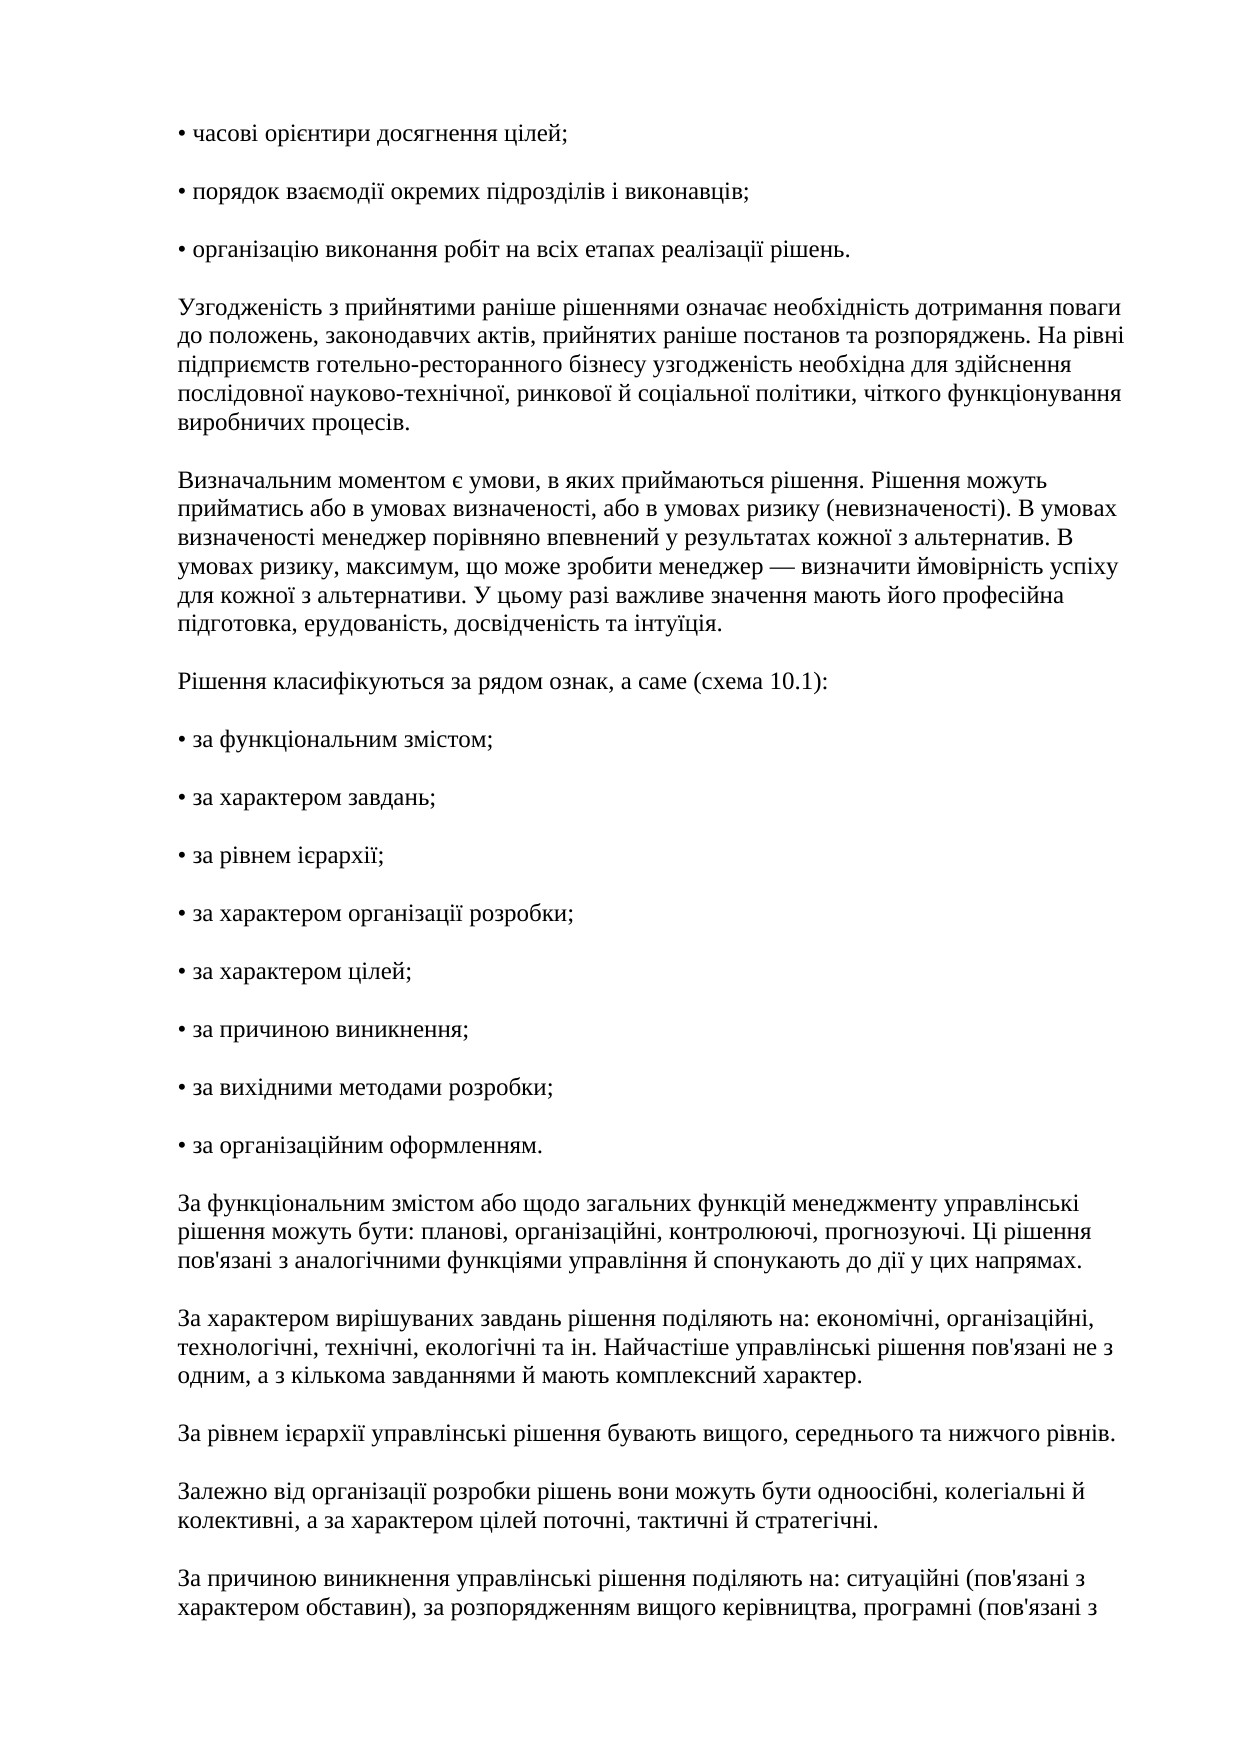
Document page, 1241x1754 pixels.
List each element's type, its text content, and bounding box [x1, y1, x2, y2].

text • за функціональним змістом; [177, 724, 1152, 753]
text За функціональним змістом або щодо загальних функцій менеджменту управлінські рішення можуть бути: планові, організаційні, контролюючі, прогнозуючі. Ці рішення пов'язані з аналогічними функціями управління й спонукають до дії у цих напрямах. [177, 1188, 1152, 1274]
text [177, 1563, 1152, 1621]
text • за характером завдань; [177, 782, 1152, 811]
text Залежно від організації розробки рішень вони можуть бути одноосібні, колегіальні й колективні, а за характером цілей поточні, тактичні й стратегічні. [177, 1476, 1152, 1534]
text • за причиною виникнення; [177, 1014, 1152, 1043]
text • за рівнем ієрархії; [177, 840, 1152, 869]
text • за організаційним оформленням. [177, 1130, 1152, 1158]
text • порядок взаємодії окремих підрозділів і виконавців; [177, 176, 1152, 205]
text За рівнем ієрархії управлінські рішення бувають вищого, середнього та нижчого рівнів. [177, 1418, 1152, 1447]
text Рішення класифікуються за рядом ознак, а саме (схема 10.1): [177, 666, 1152, 695]
text • часові орієнтири досягнення цілей; [177, 118, 1152, 147]
text • організацію виконання робіт на всіх етапах реалізації рішень. [177, 234, 1152, 263]
text Узгодженість з прийнятими раніше рішеннями означає необхідність дотримання поваги до положень, законодавчих актів, прийнятих раніше постанов та розпоряджень. На рівні підприємств готельно-ресторанного бізнесу узгодженість необхідна для здійснення послідовної науково-технічної, ринкової й соціальної політики, чіткого функціонування виробничих процесів. [177, 292, 1152, 436]
text Визначальним моментом є умови, в яких приймаються рішення. Рішення можуть прийматись або в умовах визначеності, або в умовах ризику (невизначеності). В умовах визначеності менеджер порівняно впевнений у результатах кожної з альтернатив. В умовах ризику, максимум, що може зробити менеджер — визначити ймовірність успіху для кожної з альтернативи. У цьому разі важливе значення мають його професійна підготовка, ерудованість, досвідченість та інтуїція. [177, 465, 1152, 637]
text • за характером організації розробки; [177, 898, 1152, 927]
text • за характером цілей; [177, 956, 1152, 985]
text За характером вирішуваних завдань рішення поділяють на: економічні, організаційні, технологічні, технічні, екологічні та ін. Найчастіше управлінські рішення пов'язані не з одним, а з кількома завданнями й мають комплексний характер. [177, 1303, 1152, 1389]
text • за вихідними методами розробки; [177, 1072, 1152, 1101]
